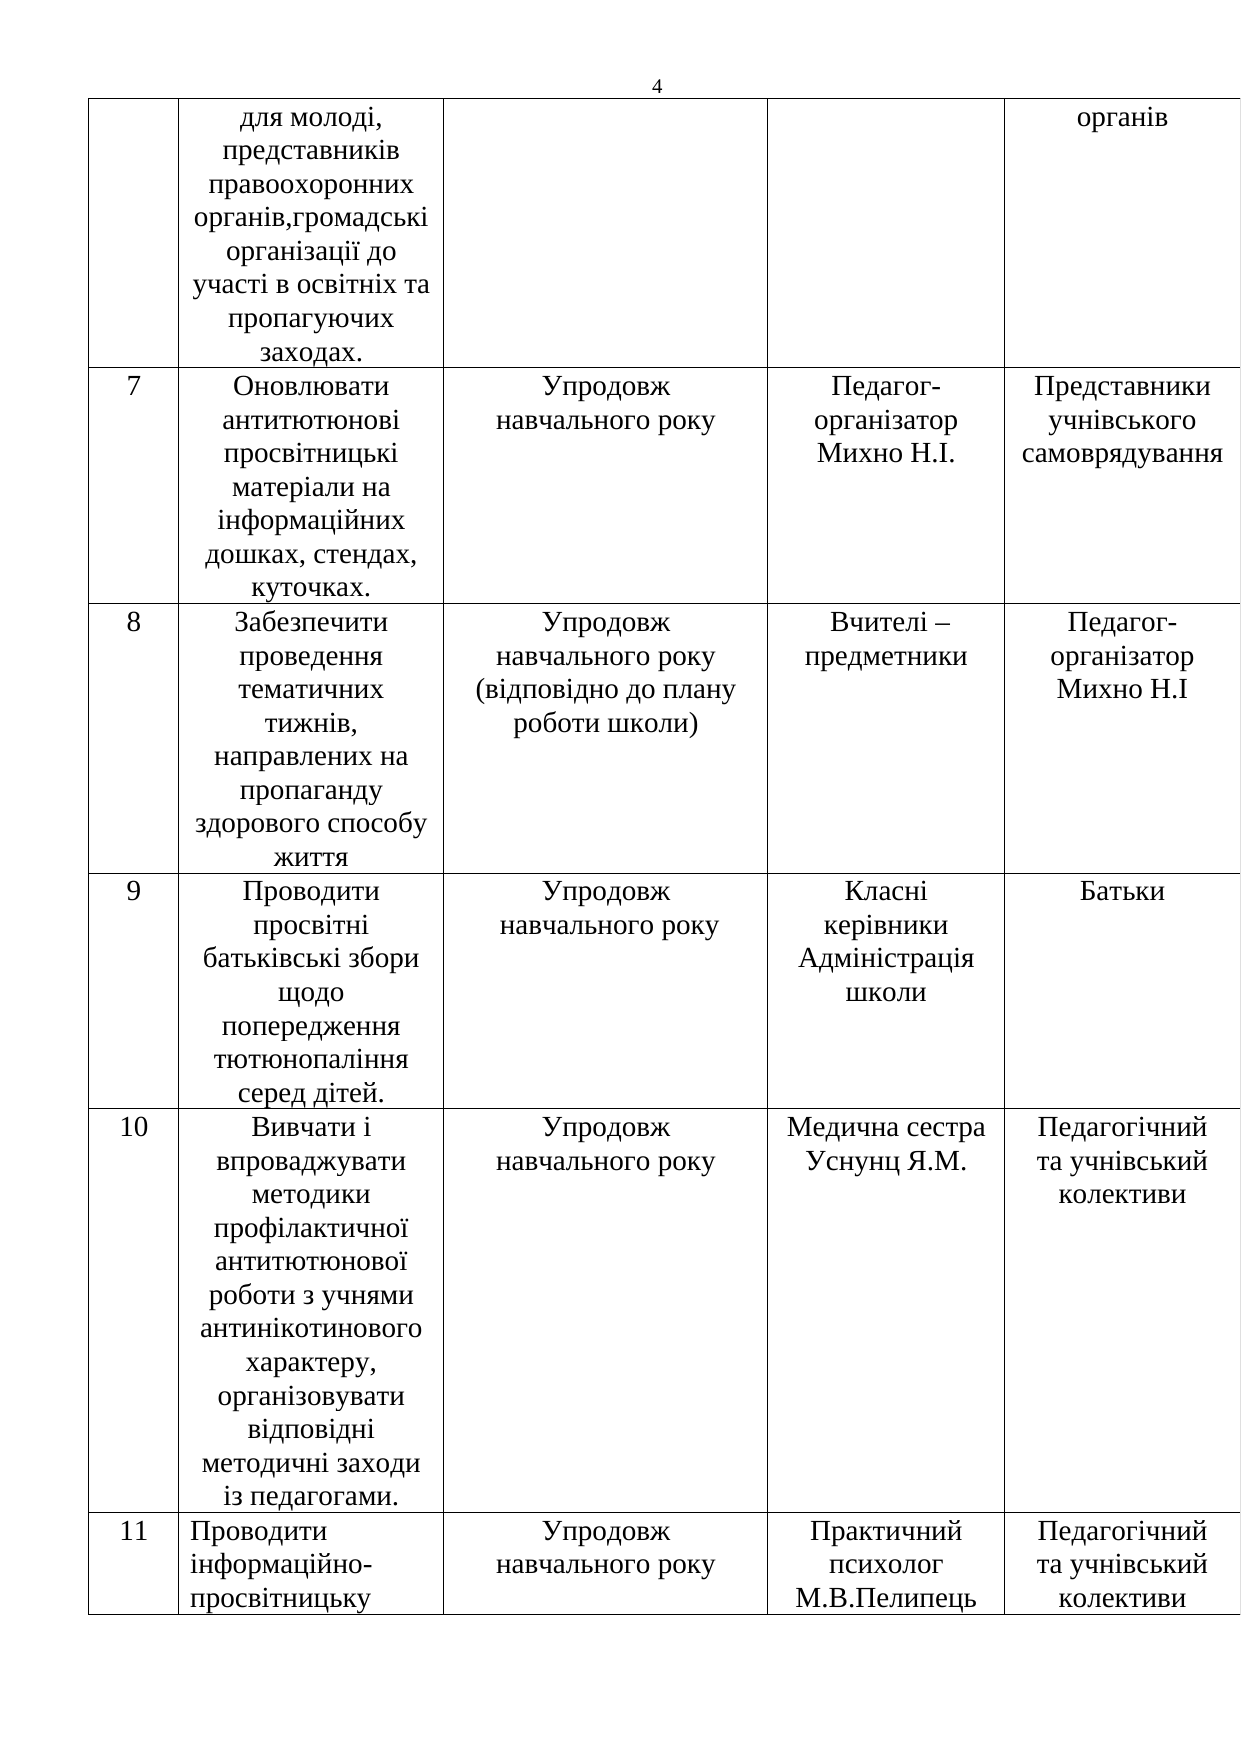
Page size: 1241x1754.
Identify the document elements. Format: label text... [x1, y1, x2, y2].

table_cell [768, 99, 1004, 367]
table_cell Педагогічний та учнівський колективи [1005, 1109, 1240, 1512]
table_cell Вчителі –предметники [768, 604, 1004, 872]
table_cell 7 [89, 368, 178, 603]
table_cell Медична сестра Уснунц Я.М. [768, 1109, 1004, 1512]
table_cell Педагог-організатор Михно Н.І [1005, 604, 1240, 872]
table_cell Забезпечити проведення тематичних тижнів, направлених на пропаганду здорового способу життя [179, 604, 274, 872]
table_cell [179, 1513, 443, 1613]
table_cell Упродовж навчального року [444, 1109, 767, 1512]
table_cell Упродовж навчального року [444, 368, 767, 603]
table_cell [444, 99, 767, 367]
table_cell Проводити просвітні батьківські збори щодо попередження тютюнопаління серед дітей. [179, 874, 278, 1108]
table_cell Батьки [1005, 874, 1240, 1108]
table_cell Упродовж навчального року (відповідно до плану роботи школи) [444, 604, 767, 872]
table_cell Проводити просвітні батьківські збори щодо попередження тютюнопаління серед дітей. [344, 874, 443, 1108]
table_cell Класні керівники Адміністрація школи [768, 874, 1004, 1108]
table_cell 8 [89, 604, 178, 872]
table_cell 10 [89, 1109, 178, 1512]
table_cell Педагог-організатор Михно Н.І. [768, 368, 1004, 603]
table_cell Оновлювати антитютюнові просвітницькі матеріали на інформаційних дошках, стендах, куточках. [179, 368, 443, 603]
table_cell 6 [89, 99, 178, 367]
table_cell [768, 1513, 1004, 1613]
table_cell 11 [89, 1513, 178, 1613]
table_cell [444, 1513, 767, 1613]
table_cell Вивчати і впроваджувати методики профілактичної антитютюнової роботи з учнями антинікотинового характеру, організовувати відповідні методичні заходи із педагогами. [179, 1109, 443, 1512]
table_cell 9 [89, 874, 178, 1108]
table_cell Представники учнівського самоврядування [1005, 368, 1240, 603]
table_cell Забезпечити проведення тематичних тижнів, направлених на пропаганду здорового способу життя [348, 604, 443, 872]
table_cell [1005, 99, 1240, 367]
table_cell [1005, 1513, 1240, 1613]
table_cell Упродовж навчального року [444, 874, 767, 1108]
